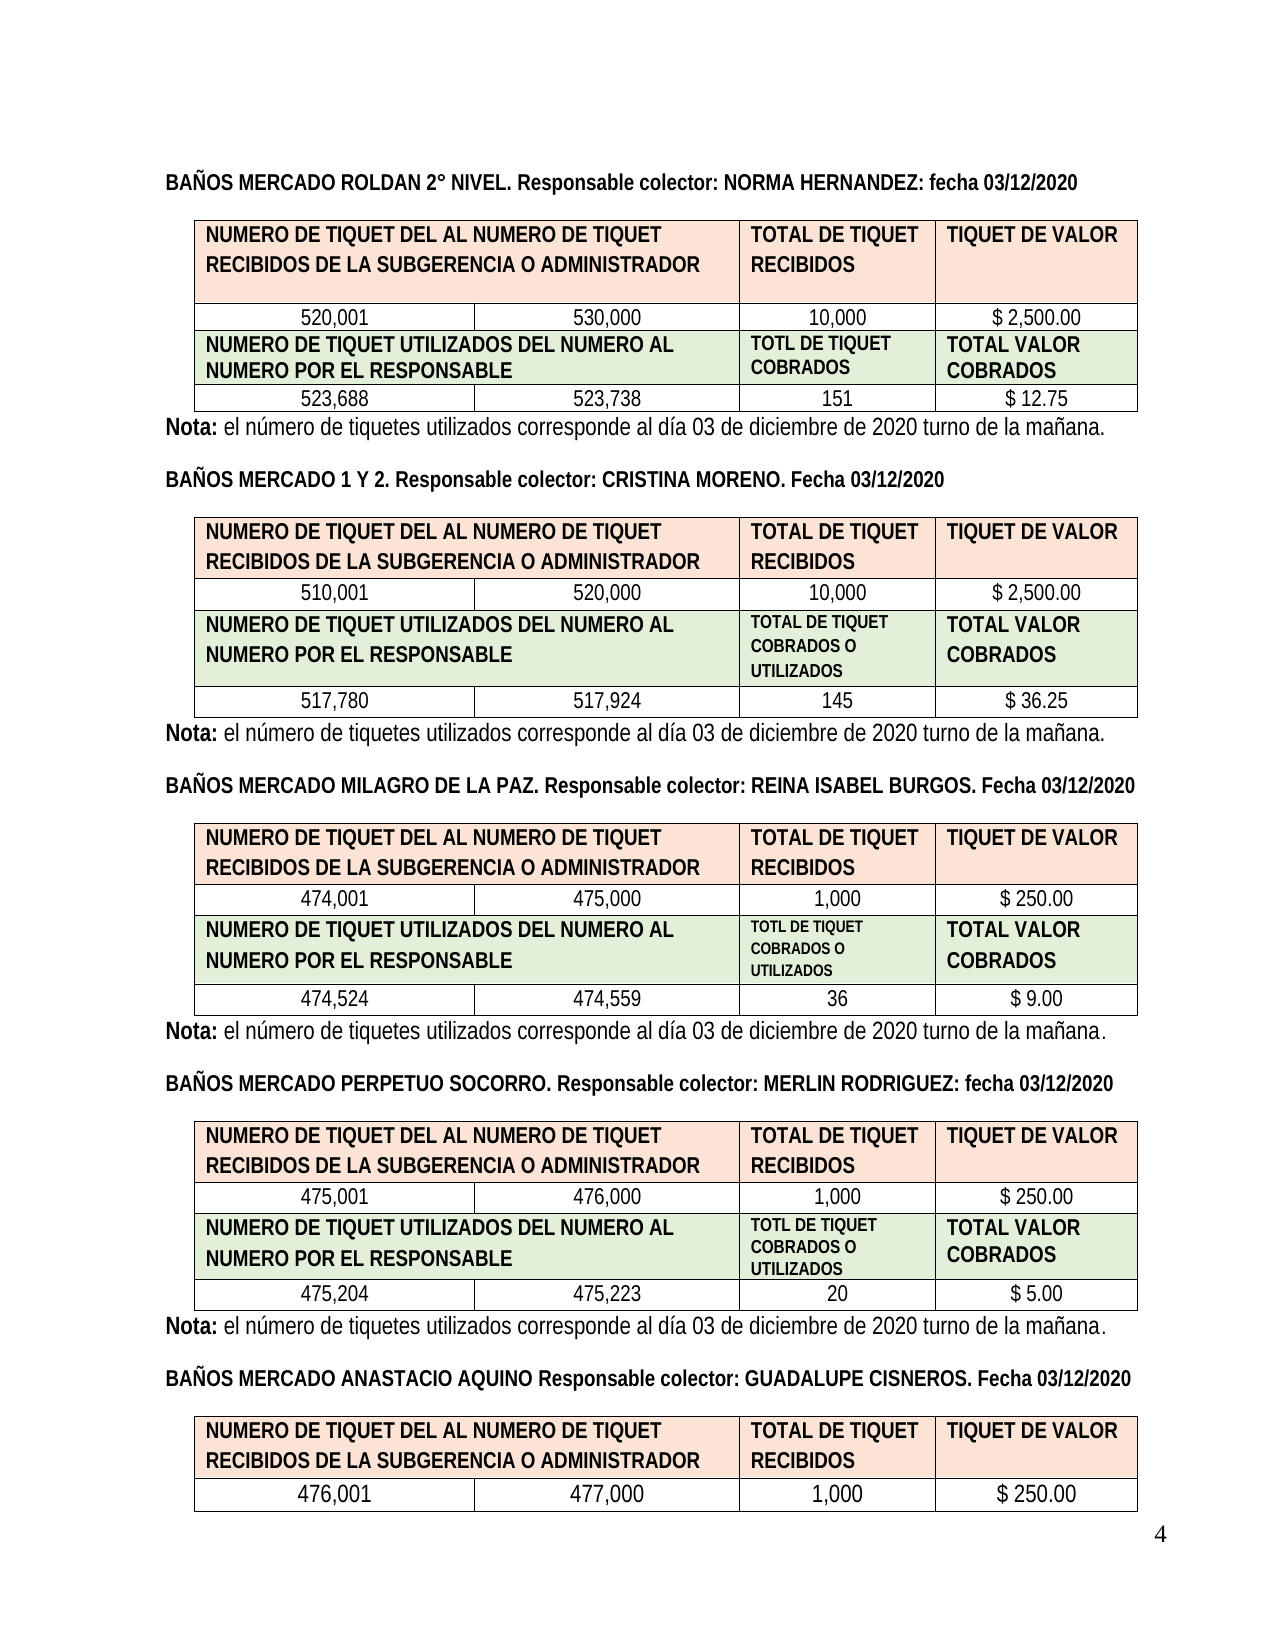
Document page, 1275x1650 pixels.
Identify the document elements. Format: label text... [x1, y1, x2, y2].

table_cell 510,001 [195, 579, 474, 609]
text Nota: el número de tiquetes utilizados corresponde al día 03 de diciembre de 2020 turno de la mañana. [165, 1016, 1167, 1044]
table_cell $ 9.00 [936, 985, 1137, 1015]
table_cell TOTAL VALOR COBRADOS [936, 331, 1137, 384]
table_cell TOTAL DE TIQUET COBRADOS O UTILIZADOS [740, 611, 935, 686]
table_cell $ 250.00 [936, 1479, 1137, 1511]
table_cell 475,000 [475, 885, 739, 915]
table_header NUMERO DE TIQUET DEL AL NUMERO DE TIQUET RECIBIDOS DE LA SUBGERENCIA O ADMINISTRADOR [195, 518, 739, 578]
table_cell $ 36.25 [936, 687, 1137, 717]
table_cell $ 5.00 [936, 1280, 1137, 1310]
table_cell 1,000 [740, 885, 935, 915]
text BAÑOS MERCADO 1 Y 2. Responsable colector: CRISTINA MORENO. Fecha 03/12/2020 [165, 466, 1167, 492]
table_header TOTAL DE TIQUET RECIBIDOS [740, 1417, 935, 1477]
table_cell 475,001 [195, 1183, 474, 1213]
table_cell $ 2,500.00 [936, 304, 1137, 330]
table_cell 10,000 [740, 304, 935, 330]
table_cell 523,738 [475, 385, 739, 411]
table_cell 523,688 [195, 385, 474, 411]
table_cell 20 [740, 1280, 935, 1310]
text BAÑOS MERCADO ROLDAN 2° NIVEL. Responsable colector: NORMA HERNANDEZ: fecha 03/12/2020 [165, 169, 1167, 196]
text BAÑOS MERCADO ANASTACIO AQUINO Responsable colector: GUADALUPE CISNEROS. Fecha 03/12/2020 [165, 1365, 1167, 1391]
table_cell $ 12.75 [936, 385, 1137, 411]
table_cell 474,524 [195, 985, 474, 1015]
table_cell TOTAL VALOR COBRADOS [936, 916, 1137, 983]
table_cell 36 [740, 985, 935, 1015]
table_header NUMERO DE TIQUET DEL AL NUMERO DE TIQUET RECIBIDOS DE LA SUBGERENCIA O ADMINISTRADOR [195, 221, 739, 302]
table_cell 477,000 [475, 1479, 739, 1511]
table_cell 517,780 [195, 687, 474, 717]
table_header TIQUET DE VALOR [936, 221, 1137, 302]
table_cell TOTAL VALOR COBRADOS [936, 1214, 1137, 1279]
table_cell $ 250.00 [936, 885, 1137, 915]
table_cell 475,223 [475, 1280, 739, 1310]
table_cell 145 [740, 687, 935, 717]
table_cell TOTAL VALOR COBRADOS [936, 611, 1137, 686]
table_header NUMERO DE TIQUET DEL AL NUMERO DE TIQUET RECIBIDOS DE LA SUBGERENCIA O ADMINISTRADOR [195, 1417, 739, 1477]
table_cell NUMERO DE TIQUET UTILIZADOS DEL NUMERO AL NUMERO POR EL RESPONSABLE [195, 1214, 739, 1279]
table_cell $ 2,500.00 [936, 579, 1137, 609]
table_cell 520,000 [475, 579, 739, 609]
table_cell 476,000 [475, 1183, 739, 1213]
table_cell 151 [740, 385, 935, 411]
table_header TIQUET DE VALOR [936, 1417, 1137, 1477]
table_cell NUMERO DE TIQUET UTILIZADOS DEL NUMERO AL NUMERO POR EL RESPONSABLE [195, 611, 739, 686]
table_cell NUMERO DE TIQUET UTILIZADOS DEL NUMERO AL NUMERO POR EL RESPONSABLE [195, 331, 739, 384]
table_header TOTAL DE TIQUET RECIBIDOS [740, 221, 935, 302]
table_cell 1,000 [740, 1183, 935, 1213]
table_cell 517,924 [475, 687, 739, 717]
table_cell 474,001 [195, 885, 474, 915]
table_cell 474,559 [475, 985, 739, 1015]
table_cell TOTL DE TIQUET COBRADOS [740, 331, 935, 384]
text Nota: el número de tiquetes utilizados corresponde al día 03 de diciembre de 2020 turno de la mañana. [165, 1311, 1167, 1340]
table_header TOTAL DE TIQUET RECIBIDOS [740, 1122, 935, 1182]
table_cell 520,001 [195, 304, 474, 330]
table_cell $ 250.00 [936, 1183, 1137, 1213]
table_cell 476,001 [195, 1479, 474, 1511]
table_cell 475,204 [195, 1280, 474, 1310]
table_header NUMERO DE TIQUET DEL AL NUMERO DE TIQUET RECIBIDOS DE LA SUBGERENCIA O ADMINISTRADOR [195, 1122, 739, 1182]
table_cell 10,000 [740, 579, 935, 609]
table_header TIQUET DE VALOR [936, 1122, 1137, 1182]
table_cell TOTL DE TIQUET COBRADOS O UTILIZADOS [740, 916, 935, 983]
table_header TOTAL DE TIQUET RECIBIDOS [740, 824, 935, 884]
table_header TOTAL DE TIQUET RECIBIDOS [740, 518, 935, 578]
table_header TIQUET DE VALOR [936, 518, 1137, 578]
table_cell 1,000 [740, 1479, 935, 1511]
text BAÑOS MERCADO PERPETUO SOCORRO. Responsable colector: MERLIN RODRIGUEZ: fecha 03/12/2020 [165, 1069, 1167, 1096]
table_cell NUMERO DE TIQUET UTILIZADOS DEL NUMERO AL NUMERO POR EL RESPONSABLE [195, 916, 739, 983]
text Nota: el número de tiquetes utilizados corresponde al día 03 de diciembre de 2020 turno de la mañana. [165, 412, 1167, 441]
text BAÑOS MERCADO MILAGRO DE LA PAZ. Responsable colector: REINA ISABEL BURGOS. Fecha 03/12/2020 [165, 772, 1167, 798]
table_cell 530,000 [475, 304, 739, 330]
table_header TIQUET DE VALOR [936, 824, 1137, 884]
text Nota: el número de tiquetes utilizados corresponde al día 03 de diciembre de 2020 turno de la mañana. [165, 718, 1167, 747]
table_header NUMERO DE TIQUET DEL AL NUMERO DE TIQUET RECIBIDOS DE LA SUBGERENCIA O ADMINISTRADOR [195, 824, 739, 884]
table_cell TOTL DE TIQUET COBRADOS O UTILIZADOS [740, 1214, 935, 1279]
